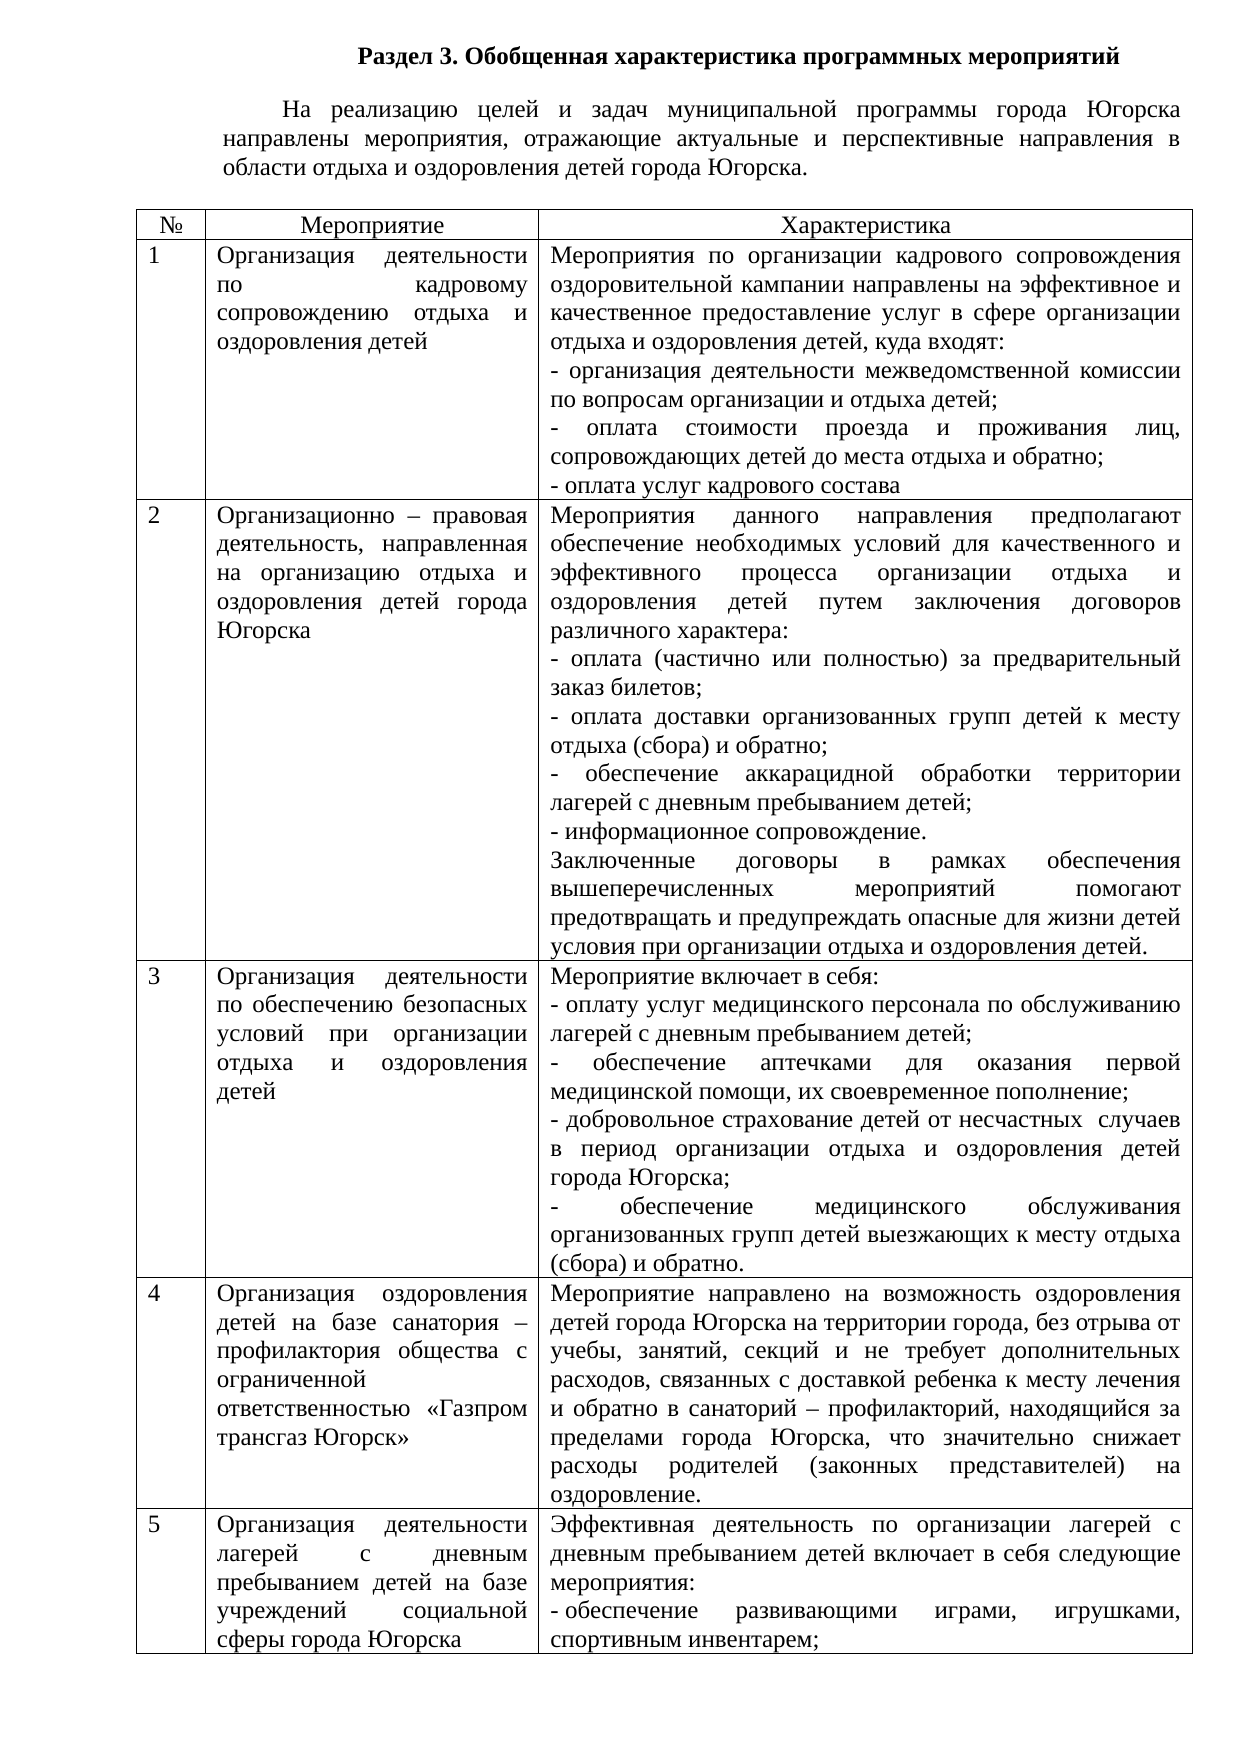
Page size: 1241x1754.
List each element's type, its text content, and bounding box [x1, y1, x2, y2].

table_cell Организация оздоровления детей на базе санатория – профилактория общества с ограниченной ответственностью «Газпром трансгаз Югорск» [206, 1278, 538, 1508]
table_cell 3 [137, 961, 205, 1277]
table_cell Мероприятие включает в себя: - оплату услуг медицинского персонала по обслуживанию лагерей с дневным пребыванием детей; - обеспечение аптечками для оказания первой медицинской помощи, их своевременное пополнение; - добровольное страхование детей от несчастных случаев в период организации отдыха и оздоровления детей города Югорска; - обеспечение медицинского обслуживания организованных групп детей выезжающих к месту отдыха (сбора) и обратно. [539, 961, 1192, 1277]
table_header Мероприятие [206, 210, 538, 239]
table_cell Мероприятия данного направления предполагают обеспечение необходимых условий для качественного и эффективного процесса организации отдыха и оздоровления детей путем заключения договоров различного характера: - оплата (частично или полностью) за предварительный заказ билетов; - оплата доставки организованных групп детей к месту отдыха (сбора) и обратно; - обеспечение аккарацидной обработки территории лагерей с дневным пребыванием детей; - информационное сопровождение. Заключенные договоры в рамках обеспечения вышеперечисленных мероприятий помогают предотвращать и предупреждать опасные для жизни детей условия при организации отдыха и оздоровления детей. [539, 500, 1192, 960]
text На реализацию целей и задач муниципальной программы города Югорска направлены мероприятия, отражающие актуальные и перспективные направления в области отдыха и оздоровления детей города Югорска. [223, 94, 1181, 180]
table_cell Организация деятельности по обеспечению безопасных условий при организации отдыха и оздоровления детей [206, 961, 538, 1277]
table_cell 5 [137, 1509, 205, 1653]
table_cell Организационно – правовая деятельность, направленная на организацию отдыха и оздоровления детей города Югорска [206, 500, 538, 960]
table_header Характеристика [539, 210, 1192, 239]
text Раздел 3. Обобщенная характеристика программных мероприятий [223, 41, 1181, 70]
table_cell Мероприятие направлено на возможность оздоровления детей города Югорска на территории города, без отрыва от учебы, занятий, секций и не требует дополнительных расходов, связанных с доставкой ребенка к месту лечения и обратно в санаторий – профилакторий, находящийся за пределами города Югорска, что значительно снижает расходы родителей (законных представителей) на оздоровление. [539, 1278, 1192, 1508]
table_cell Мероприятия по организации кадрового сопровождения оздоровительной кампании направлены на эффективное и качественное предоставление услуг в сфере организации отдыха и оздоровления детей, куда входят: - организация деятельности межведомственной комиссии по вопросам организации и отдыха детей; - оплата стоимости проезда и проживания лиц, сопровождающих детей до места отдыха и обратно; - оплата услуг кадрового состава [539, 240, 1192, 499]
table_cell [206, 1509, 538, 1653]
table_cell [539, 1509, 1192, 1653]
table_cell Организация деятельности по кадровому сопровождению отдыха и оздоровления детей [206, 240, 538, 499]
table_cell 1 [137, 240, 205, 499]
table_cell 2 [137, 500, 205, 960]
table_cell 4 [137, 1278, 205, 1508]
table_header № [137, 210, 205, 239]
